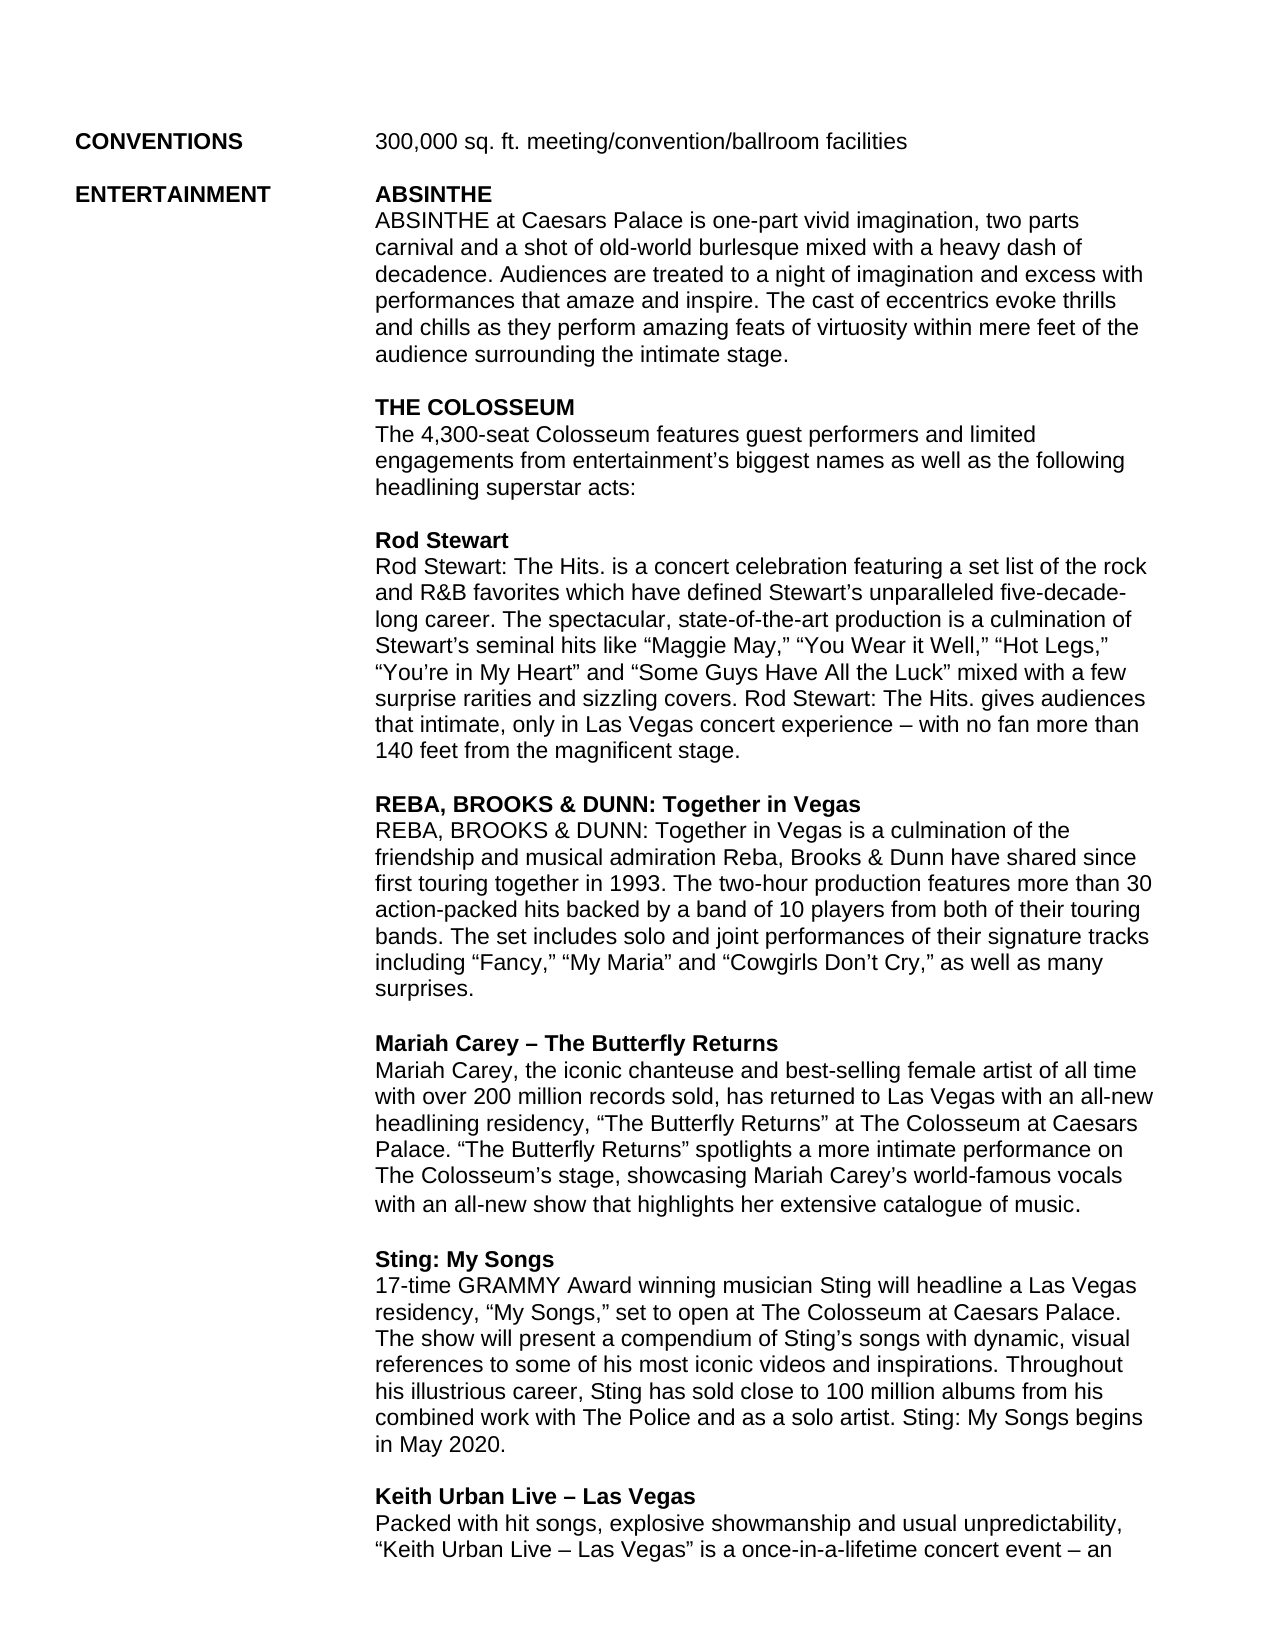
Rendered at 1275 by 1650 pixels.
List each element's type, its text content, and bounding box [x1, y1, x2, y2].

text Rod Stewart Rod Stewart: The Hits. is a concert celebration featuring a set list of the rock and R&B favorites which have defined Stewart’s unparalleled five-decade-long career. The spectacular, state-of-the-art production is a culmination of Stewart’s seminal hits like “Maggie May,” “You Wear it Well,” “Hot Legs,” “You’re in My Heart” and “Some Guys Have All the Luck” mixed with a few surprise rarities and sizzling covers. Rod Stewart: The Hits. gives audiences that intimate, only in Las Vegas concert experience – with no fan more than 140 feet from the magnificent stage. [375, 527, 1155, 764]
text The 4,300-seat Colosseum features guest performers and limited engagements from entertainment’s biggest names as well as the following headlining superstar acts: [375, 420, 1155, 500]
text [375, 1509, 1155, 1562]
text Sting: My Songs [375, 1246, 1155, 1272]
text 17-time GRAMMY Award winning musician Sting will headline a Las Vegas residency, “My Songs,” set to open at The Colosseum at Caesars Palace. The show will present a compendium of Sting’s songs with dynamic, visual references to some of his most iconic videos and inspirations. Throughout his illustrious career, Sting has sold close to 100 million albums from his combined work with The Police and as a solo artist. Sting: My Songs begins in May 2020. [375, 1272, 1155, 1457]
text Keith Urban Live – Las Vegas [375, 1483, 1155, 1509]
text REBA, BROOKS & DUNN: Together in Vegas is a culmination of the friendship and musical admiration Reba, Brooks & Dunn have shared since first touring together in 1993. The two-hour production features more than 30 action-packed hits backed by a band of 10 players from both of their touring bands. The set includes solo and joint performances of their signature tracks including “Fancy,” “My Maria” and “Cowgirls Don’t Cry,” as well as many surprises. [375, 817, 1155, 1002]
text ENTERTAINMENT ABSINTHE [75, 154, 1155, 207]
text REBA, BROOKS & DUNN: Together in Vegas [75, 791, 1155, 817]
text CONVENTIONS 300,000 sq. ft. meeting/convention/ballroom facilities [75, 128, 1155, 154]
text Mariah Carey – The Butterfly Returns Mariah Carey, the iconic chanteuse and best-selling female artist of all time with over 200 million records sold, has returned to Las Vegas with an all-new headlining residency, “The Butterfly Returns” at The Colosseum at Caesars Palace. “The Butterfly Returns” spotlights a more intimate performance on The Colosseum’s stage, showcasing Mariah Carey’s world-famous vocals with an all-new show that highlights her extensive catalogue of music. [375, 1030, 1155, 1217]
text The Colosseum [375, 394, 1155, 420]
text ABSINTHE at Caesars Palace is one-part vivid imagination, two parts carnival and a shot of old-world burlesque mixed with a heavy dash of decadence. Audiences are treated to a night of imagination and excess with performances that amaze and inspire. The cast of eccentrics evoke thrills and chills as they perform amazing feats of virtuosity within mere feet of the audience surrounding the intimate stage. [375, 207, 1155, 367]
